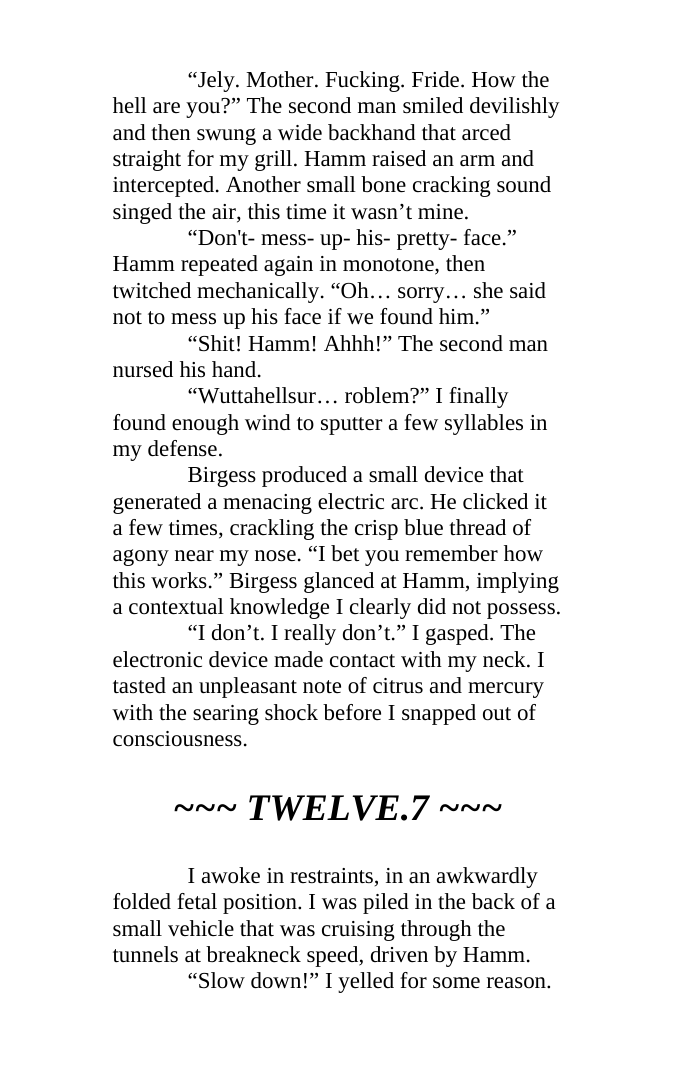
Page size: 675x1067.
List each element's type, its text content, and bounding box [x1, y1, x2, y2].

text “Shit! Hamm! Ahhh!” The second man nursed his hand. [112, 329, 562, 382]
text “Wuttahellsur… roblem?” I finally found enough wind to sputter a few syllables in my defense. [112, 382, 562, 461]
text “Jely. Mother. Fucking. Fride. How the hell are you?” The second man smiled devilishly and then swung a wide backhand that arced straight for my grill. Hamm raised an arm and intercepted. Another small bone cracking sound singed the air, this time it wasn’t mine. [112, 66, 562, 224]
text I awoke in restraints, in an awkwardly folded fetal position. I was piled in the back of a small vehicle that was cruising through the tunnels at breakneck speed, driven by Hamm. [112, 862, 562, 967]
text “Slow down!” I yelled for some reason. [112, 967, 562, 994]
text “Don't- mess- up- his- pretty- face.” Hamm repeated again in monotone, then twitched mechanically. “Oh… sorry… she said not to mess up his face if we found him.” [112, 224, 562, 329]
subtitle ~~~ TWELVE.7 ~~~ [112, 785, 562, 828]
text “I don’t. I really don’t.” I gasped. The electronic device made contact with my neck. I tasted an unpleasant note of citrus and mercury with the searing shock before I snapped out of consciousness. [112, 619, 562, 751]
text Birgess produced a small device that generated a menacing electric arc. He clicked it a few times, crackling the crisp blue thread of agony near my nose. “I bet you remember how this works.” Birgess glanced at Hamm, implying a contextual knowledge I clearly did not possess. [112, 461, 562, 619]
